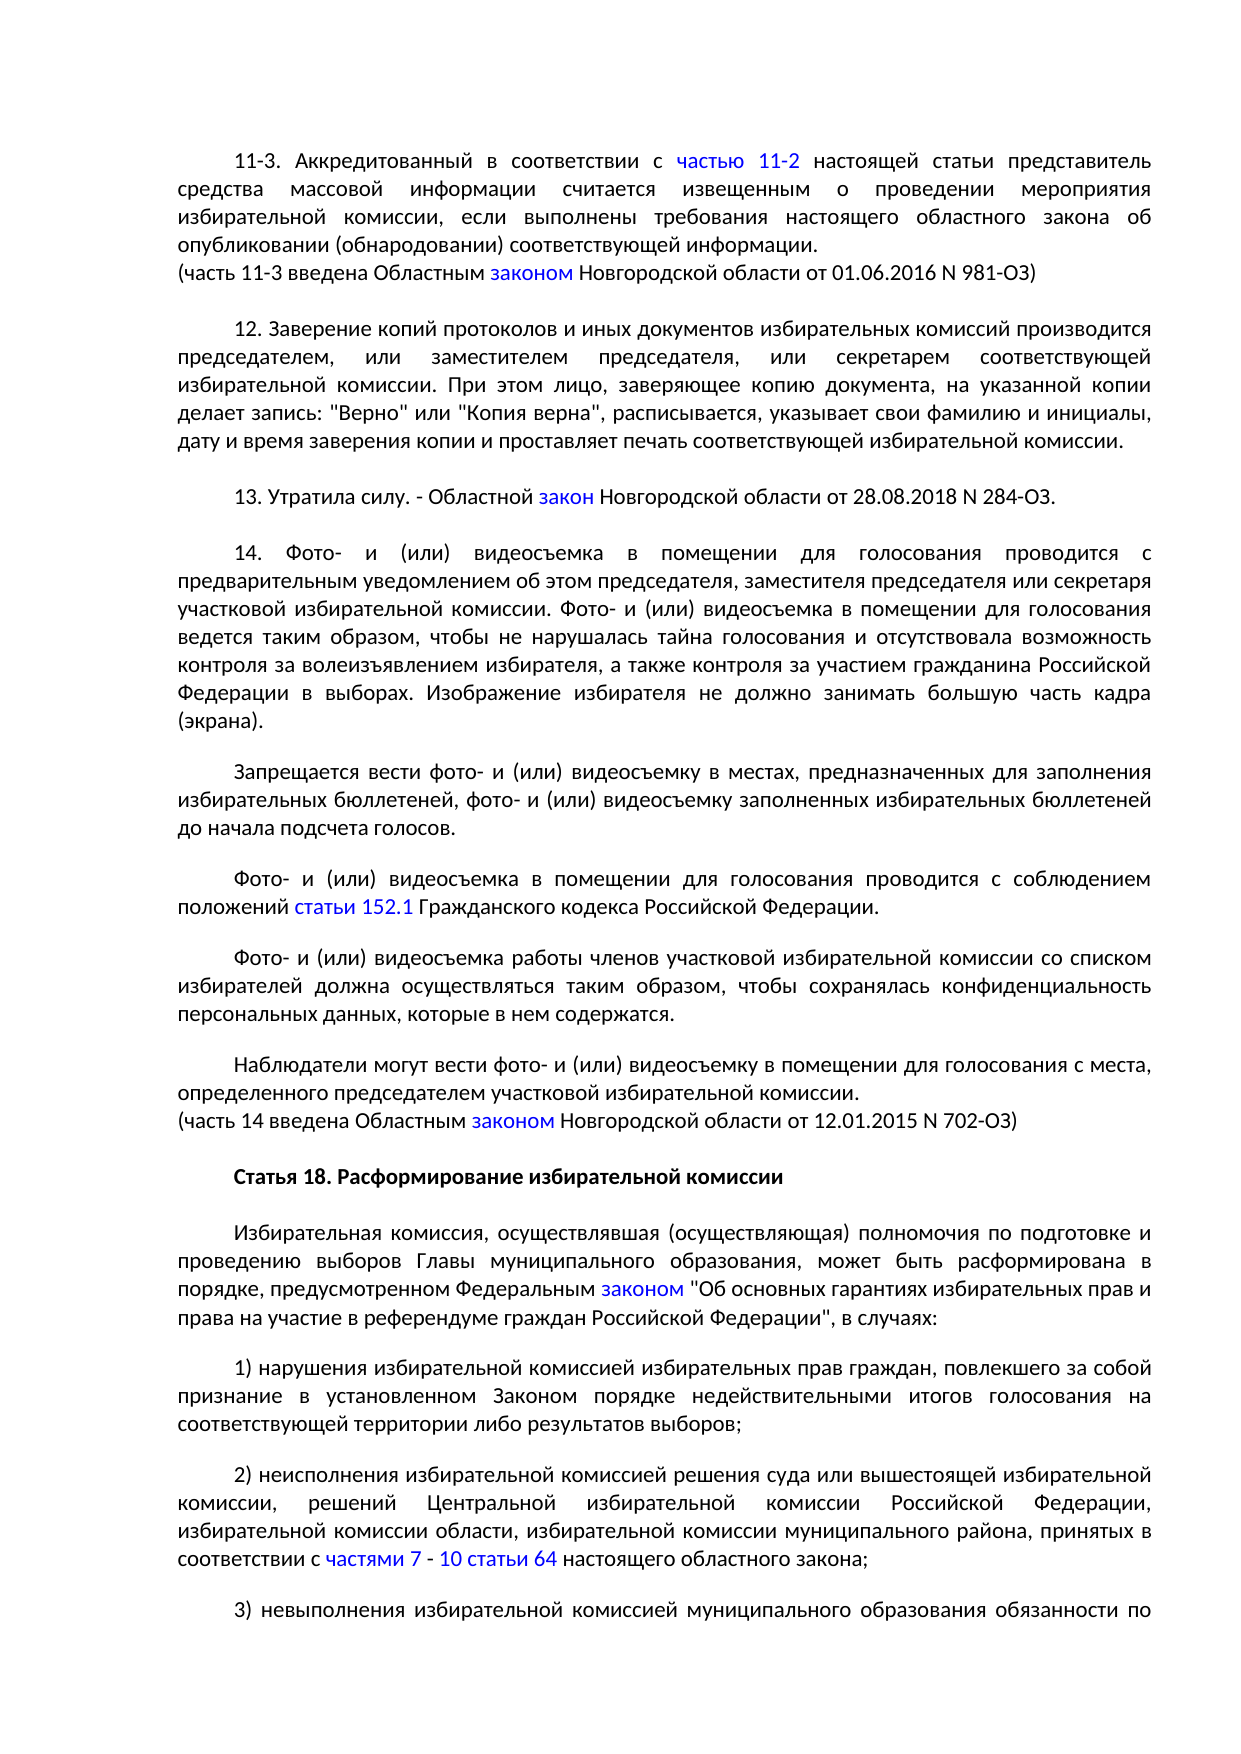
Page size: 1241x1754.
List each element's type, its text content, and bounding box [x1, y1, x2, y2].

text Наблюдатели могут вести фото- и (или) видеосъемку в помещении для голосования с места, определенного председателем участковой избирательной комиссии. [177, 1050, 1152, 1106]
text (часть 14 введена Областным законом Новгородской области от 12.01.2015 N 702-ОЗ) [177, 1106, 1152, 1134]
text Избирательная комиссия, осуществлявшая (осуществляющая) полномочия по подготовке и проведению выборов Главы муниципального образования, может быть расформирована в порядке, предусмотренном Федеральным законом "Об основных гарантиях избирательных прав и права на участие в референдуме граждан Российской Федерации", в случаях: [177, 1218, 1152, 1331]
text Запрещается вести фото- и (или) видеосъемку в местах, предназначенных для заполнения избирательных бюллетеней, фото- и (или) видеосъемку заполненных избирательных бюллетеней до начала подсчета голосов. [177, 757, 1152, 842]
title Статья 18. Расформирование избирательной комиссии [177, 1162, 1152, 1191]
text 13. Утратила силу. - Областной закон Новгородской области от 28.08.2018 N 284-ОЗ. [177, 482, 1152, 510]
text Фото- и (или) видеосъемка работы членов участковой избирательной комиссии со списком избирателей должна осуществляться таким образом, чтобы сохранялась конфиденциальность персональных данных, которые в нем содержатся. [177, 943, 1152, 1027]
text Фото- и (или) видеосъемка в помещении для голосования проводится с соблюдением положений статьи 152.1 Гражданского кодекса Российской Федерации. [177, 864, 1152, 921]
text 14. Фото- и (или) видеосъемка в помещении для голосования проводится с предварительным уведомлением об этом председателя, заместителя председателя или секретаря участковой избирательной комиссии. Фото- и (или) видеосъемка в помещении для голосования ведется таким образом, чтобы не нарушалась тайна голосования и отсутствовала возможность контроля за волеизъявлением избирателя, а также контроля за участием гражданина Российской Федерации в выборах. Изображение избирателя не должно занимать большую часть кадра (экрана). [177, 538, 1152, 734]
text 11-3. Аккредитованный в соответствии с частью 11-2 настоящей статьи представитель средства массовой информации считается извещенным о проведении мероприятия избирательной комиссии, если выполнены требования настоящего областного закона об опубликовании (обнародовании) соответствующей информации. [177, 146, 1152, 258]
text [177, 1596, 1152, 1623]
text 12. Заверение копий протоколов и иных документов избирательных комиссий производится председателем, или заместителем председателя, или секретарем соответствующей избирательной комиссии. При этом лицо, заверяющее копию документа, на указанной копии делает запись: "Верно" или "Копия верна", расписывается, указывает свои фамилию и инициалы, дату и время заверения копии и проставляет печать соответствующей избирательной комиссии. [177, 314, 1152, 454]
text (часть 11-3 введена Областным законом Новгородской области от 01.06.2016 N 981-ОЗ) [177, 258, 1152, 286]
text 1) нарушения избирательной комиссией избирательных прав граждан, повлекшего за собой признание в установленном Законом порядке недействительными итогов голосования на соответствующей территории либо результатов выборов; [177, 1353, 1152, 1438]
text 2) неисполнения избирательной комиссией решения суда или вышестоящей избирательной комиссии, решений Центральной избирательной комиссии Российской Федерации, избирательной комиссии области, избирательной комиссии муниципального района, принятых в соответствии с частями 7 - 10 статьи 64 настоящего областного закона; [177, 1461, 1152, 1573]
